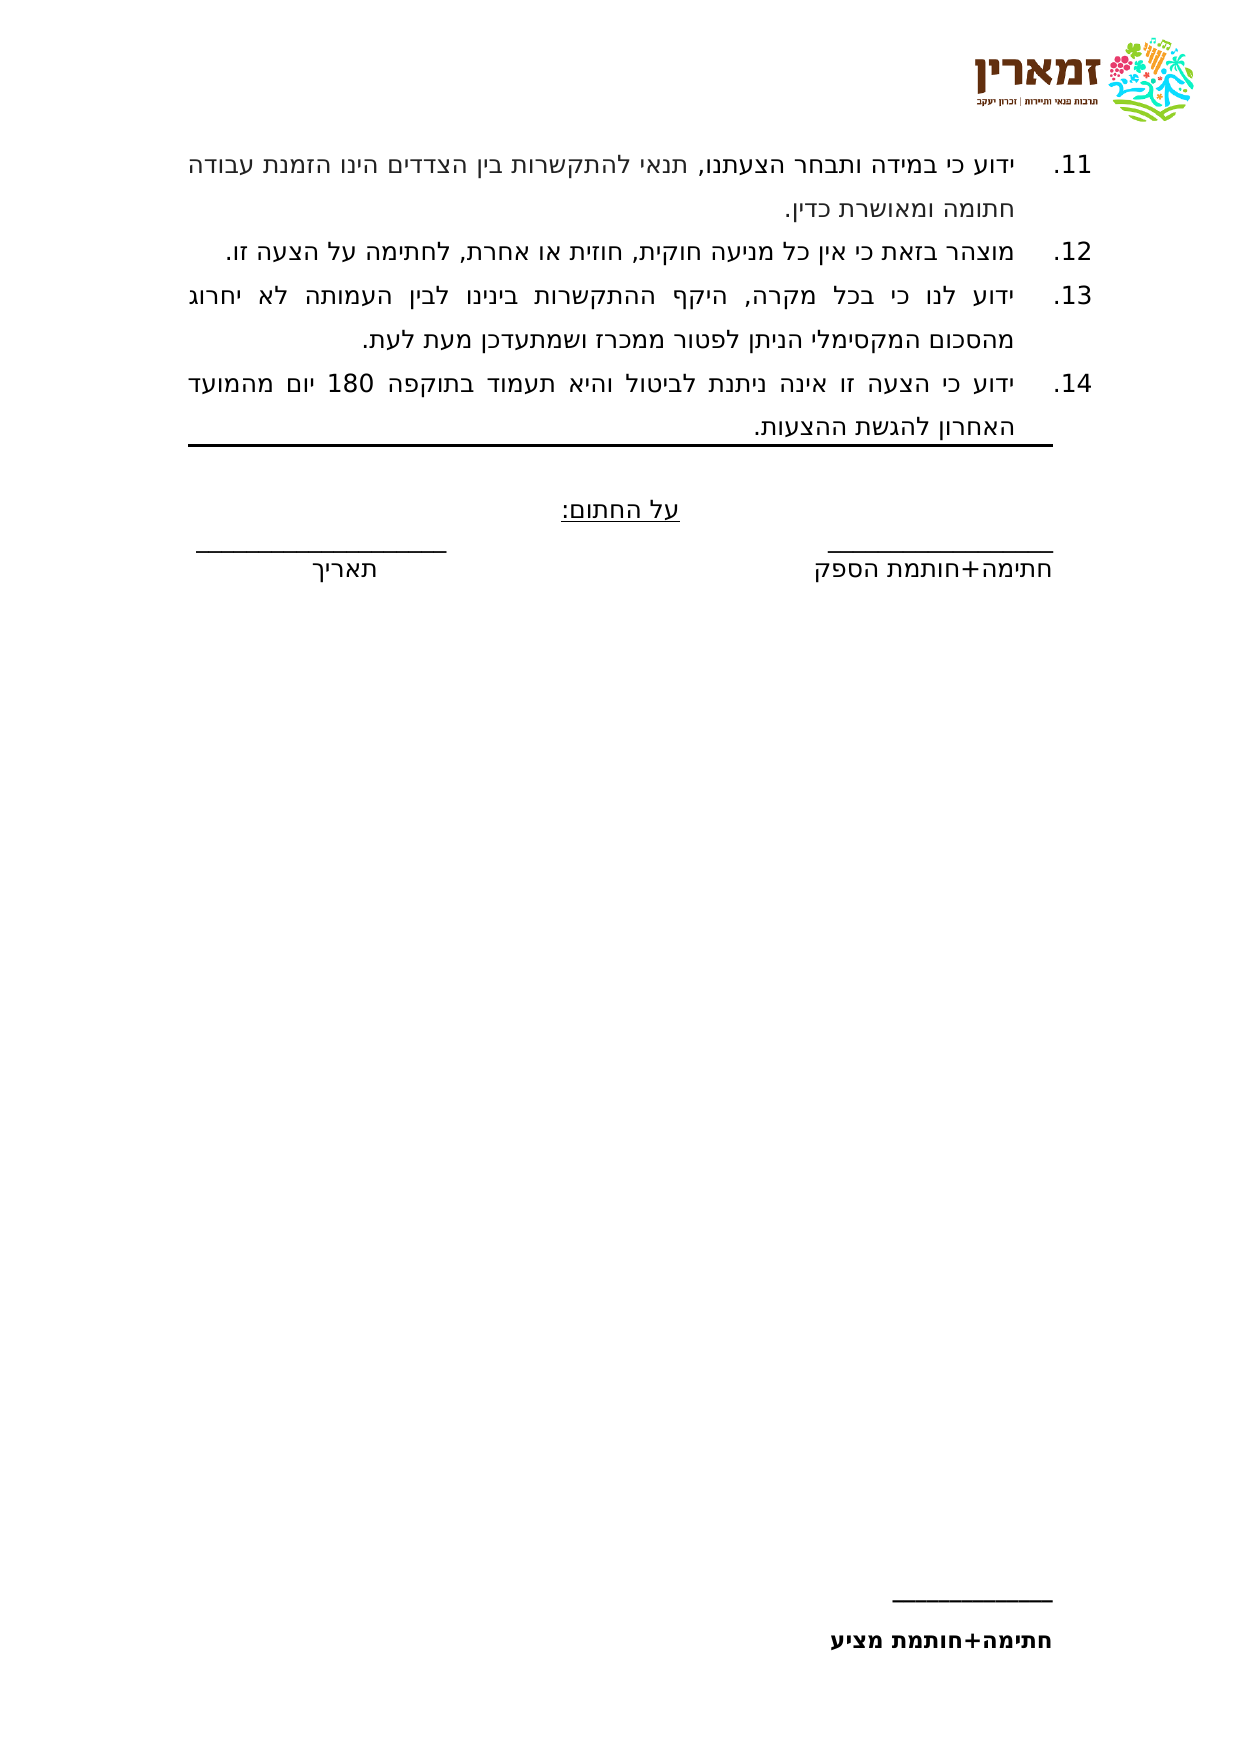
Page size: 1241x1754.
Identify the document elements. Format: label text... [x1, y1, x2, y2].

text חתימה+חותמת הספק תאריך [187, 554, 1053, 583]
list ידוע כי הצעה זו אינה ניתנת לביטול והיא תעמוד בתוקפה 180 יום מהמועד האחרון להגשת ההצעות. [187, 369, 1053, 447]
list ידוע כי במידה ותבחר הצעתנו, תנאי להתקשרות בין הצדדים הינו הזמנת עבודה חתומה ומאושרת כדין. [187, 150, 1053, 223]
text __________________ ____________________ [187, 525, 1053, 554]
list ידוע לנו כי בכל מקרה, היקף ההתקשרות בינינו לבין העמותה לא יחרוג מהסכום המקסימלי הניתן לפטור ממכרז ושמתעדכן מעת לעת. [187, 281, 1053, 354]
text על החתום: [187, 496, 1053, 525]
list מוצהר בזאת כי אין כל מניעה חוקית, חוזית או אחרת, לחתימה על הצעה זו. [187, 237, 1053, 267]
picture [966, 31, 1203, 128]
